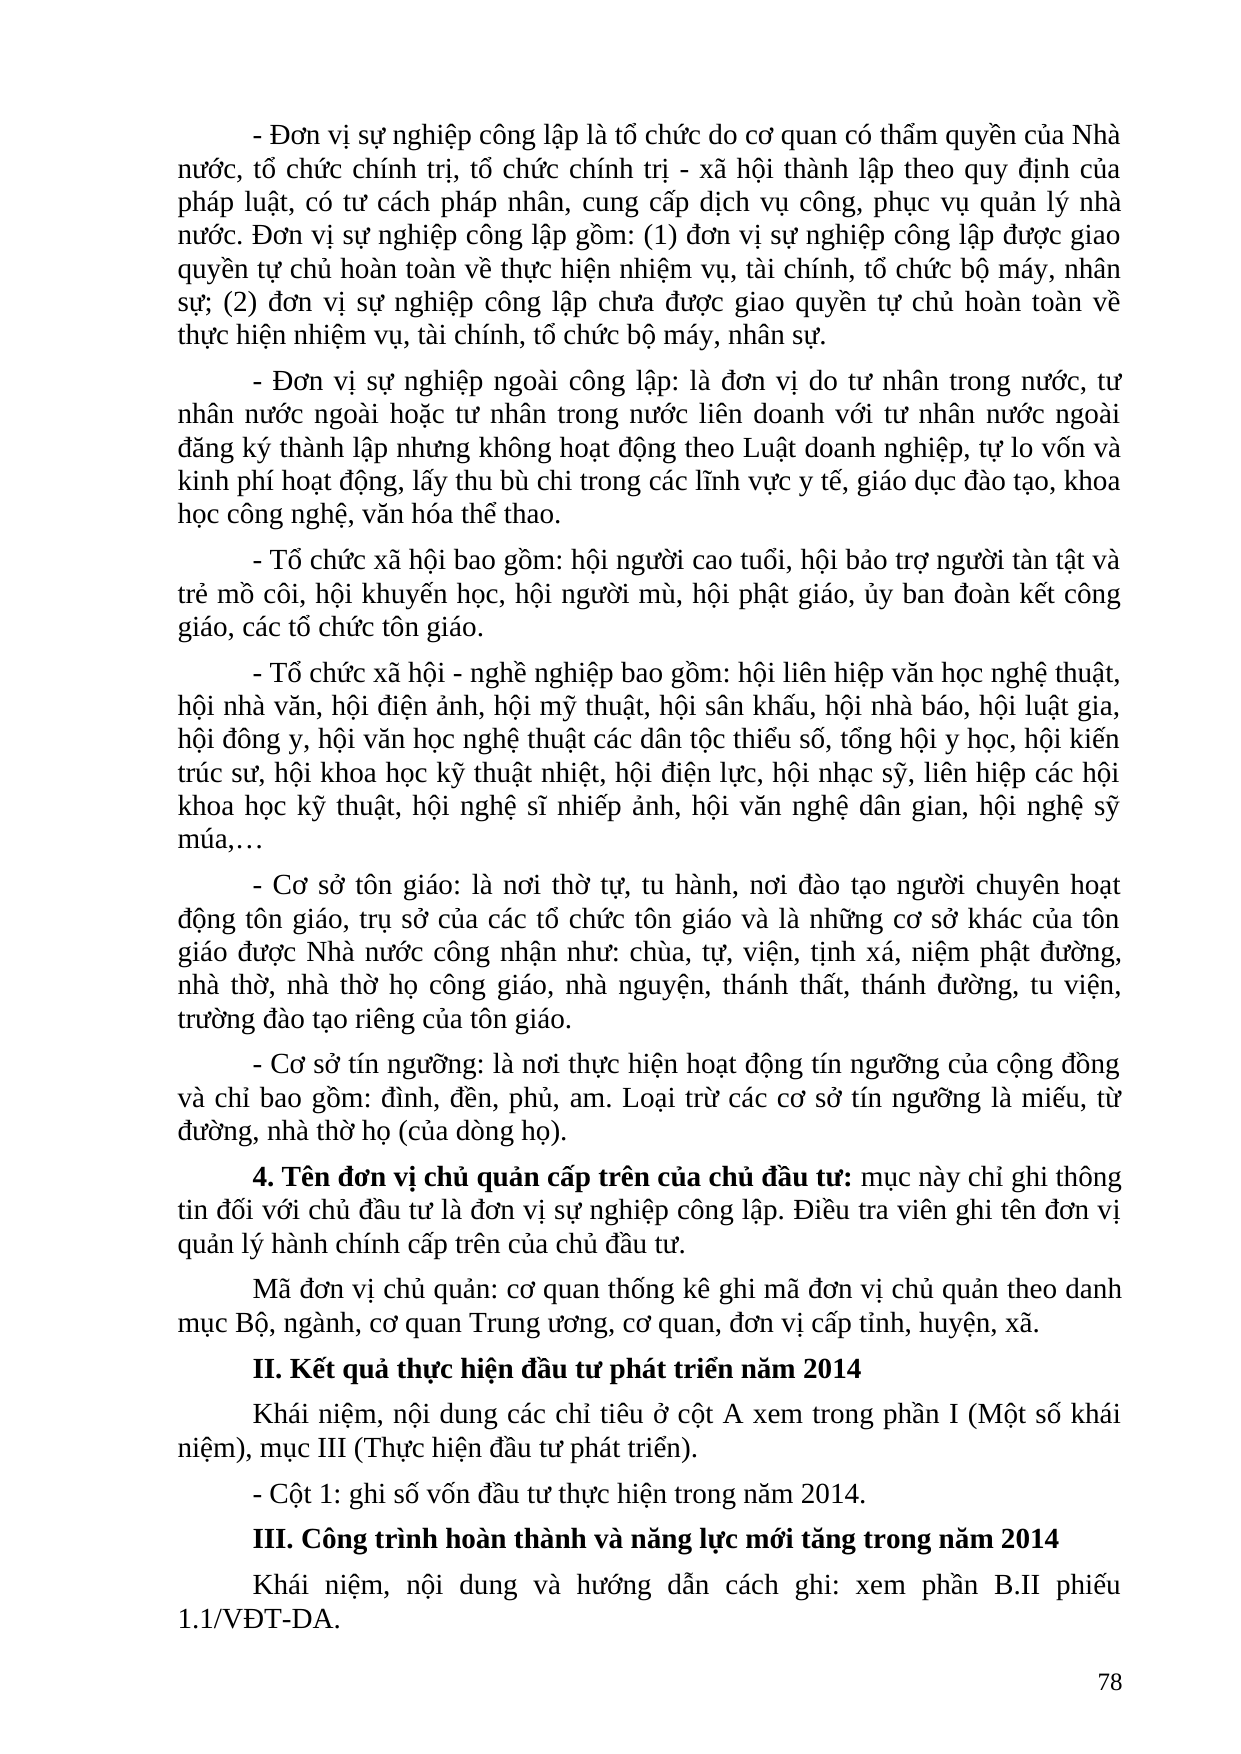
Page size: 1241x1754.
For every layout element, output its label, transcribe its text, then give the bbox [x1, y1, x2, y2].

text - Tổ chức xã hội - nghề nghiệp bao gồm: hội liên hiệp văn học nghệ thuật, hội nhà văn, hội điện ảnh, hội mỹ thuật, hội sân khấu, hội nhà báo, hội luật gia, hội đông y, hội văn học nghệ thuật các dân tộc thiểu số, tổng hội y học, hội kiến trúc sư, hội khoa học kỹ thuật nhiệt, hội điện lực, hội nhạc sỹ, liên hiệp các hội khoa học kỹ thuật, hội nghệ sĩ nhiếp ảnh, hội văn nghệ dân gian, hội nghệ sỹ múa,… [177, 656, 1122, 856]
text Khái niệm, nội dung các chỉ tiêu ở cột A xem trong phần I (Một số khái niệm), mục III (Thực hiện đầu tư phát triển). [177, 1397, 1122, 1464]
text - Tổ chức xã hội bao gồm: hội người cao tuổi, hội bảo trợ người tàn tật và trẻ mồ côi, hội khuyến học, hội người mù, hội phật giáo, ủy ban đoàn kết công giáo, các tổ chức tôn giáo. [177, 543, 1122, 643]
text Mã đơn vị chủ quản: cơ quan thống kê ghi mã đơn vị chủ quản theo danh mục Bộ, ngành, cơ quan Trung ương, cơ quan, đơn vị cấp tỉnh, huyện, xã. [177, 1272, 1122, 1339]
text - Đơn vị sự nghiệp công lập là tổ chức do cơ quan có thẩm quyền của Nhà nước, tổ chức chính trị, tổ chức chính trị - xã hội thành lập theo quy định của pháp luật, có tư cách pháp nhân, cung cấp dịch vụ công, phục vụ quản lý nhà nước. Đơn vị sự nghiệp công lập gồm: (1) đơn vị sự nghiệp công lập được giao quyền tự chủ hoàn toàn về thực hiện nhiệm vụ, tài chính, tổ chức bộ máy, nhân sự; (2) đơn vị sự nghiệp công lập chưa được giao quyền tự chủ hoàn toàn về thực hiện nhiệm vụ, tài chính, tổ chức bộ máy, nhân sự. [177, 118, 1122, 351]
text - Đơn vị sự nghiệp ngoài công lập: là đơn vị do tư nhân trong nước, tư nhân nước ngoài hoặc tư nhân trong nước liên doanh với tư nhân nước ngoài đăng ký thành lập nhưng không hoạt động theo Luật doanh nghiệp, tự lo vốn và kinh phí hoạt động, lấy thu bù chi trong các lĩnh vực y tế, giáo dục đào tạo, khoa học công nghệ, văn hóa thể thao. [177, 364, 1122, 531]
text - Cột 1: ghi số vốn đầu tư thực hiện trong năm 2014. [177, 1476, 1122, 1510]
text - Cơ sở tôn giáo: là nơi thờ tự, tu hành, nơi đào tạo người chuyên hoạt động tôn giáo, trụ sở của các tổ chức tôn giáo và là những cơ sở khác của tôn giáo được Nhà nước công nhận như: chùa, tự, viện, tịnh xá, niệm phật đường, nhà thờ, nhà thờ họ công giáo, nhà nguyện, thánh thất, thánh đường, tu viện, trường đào tạo riêng của tôn giáo. [177, 868, 1122, 1035]
text II. Kết quả thực hiện đầu tư phát triển năm 2014 [177, 1351, 1122, 1385]
text Khái niệm, nội dung và hướng dẫn cách ghi: xem phần B.II phiếu 1.1/VĐT-DA. [177, 1568, 1122, 1635]
text - Cơ sở tín ngưỡng: là nơi thực hiện hoạt động tín ngưỡng của cộng đồng và chỉ bao gồm: đình, đền, phủ, am. Loại trừ các cơ sở tín ngưỡng là miếu, từ đường, nhà thờ họ (của dòng họ). [177, 1047, 1122, 1147]
text 4. Tên đơn vị chủ quản cấp trên của chủ đầu tư: mục này chỉ ghi thông tin đối với chủ đầu tư là đơn vị sự nghiệp công lập. Điều tra viên ghi tên đơn vị quản lý hành chính cấp trên của chủ đầu tư. [177, 1160, 1122, 1260]
text III. Công trình hoàn thành và năng lực mới tăng trong năm 2014 [177, 1522, 1122, 1556]
